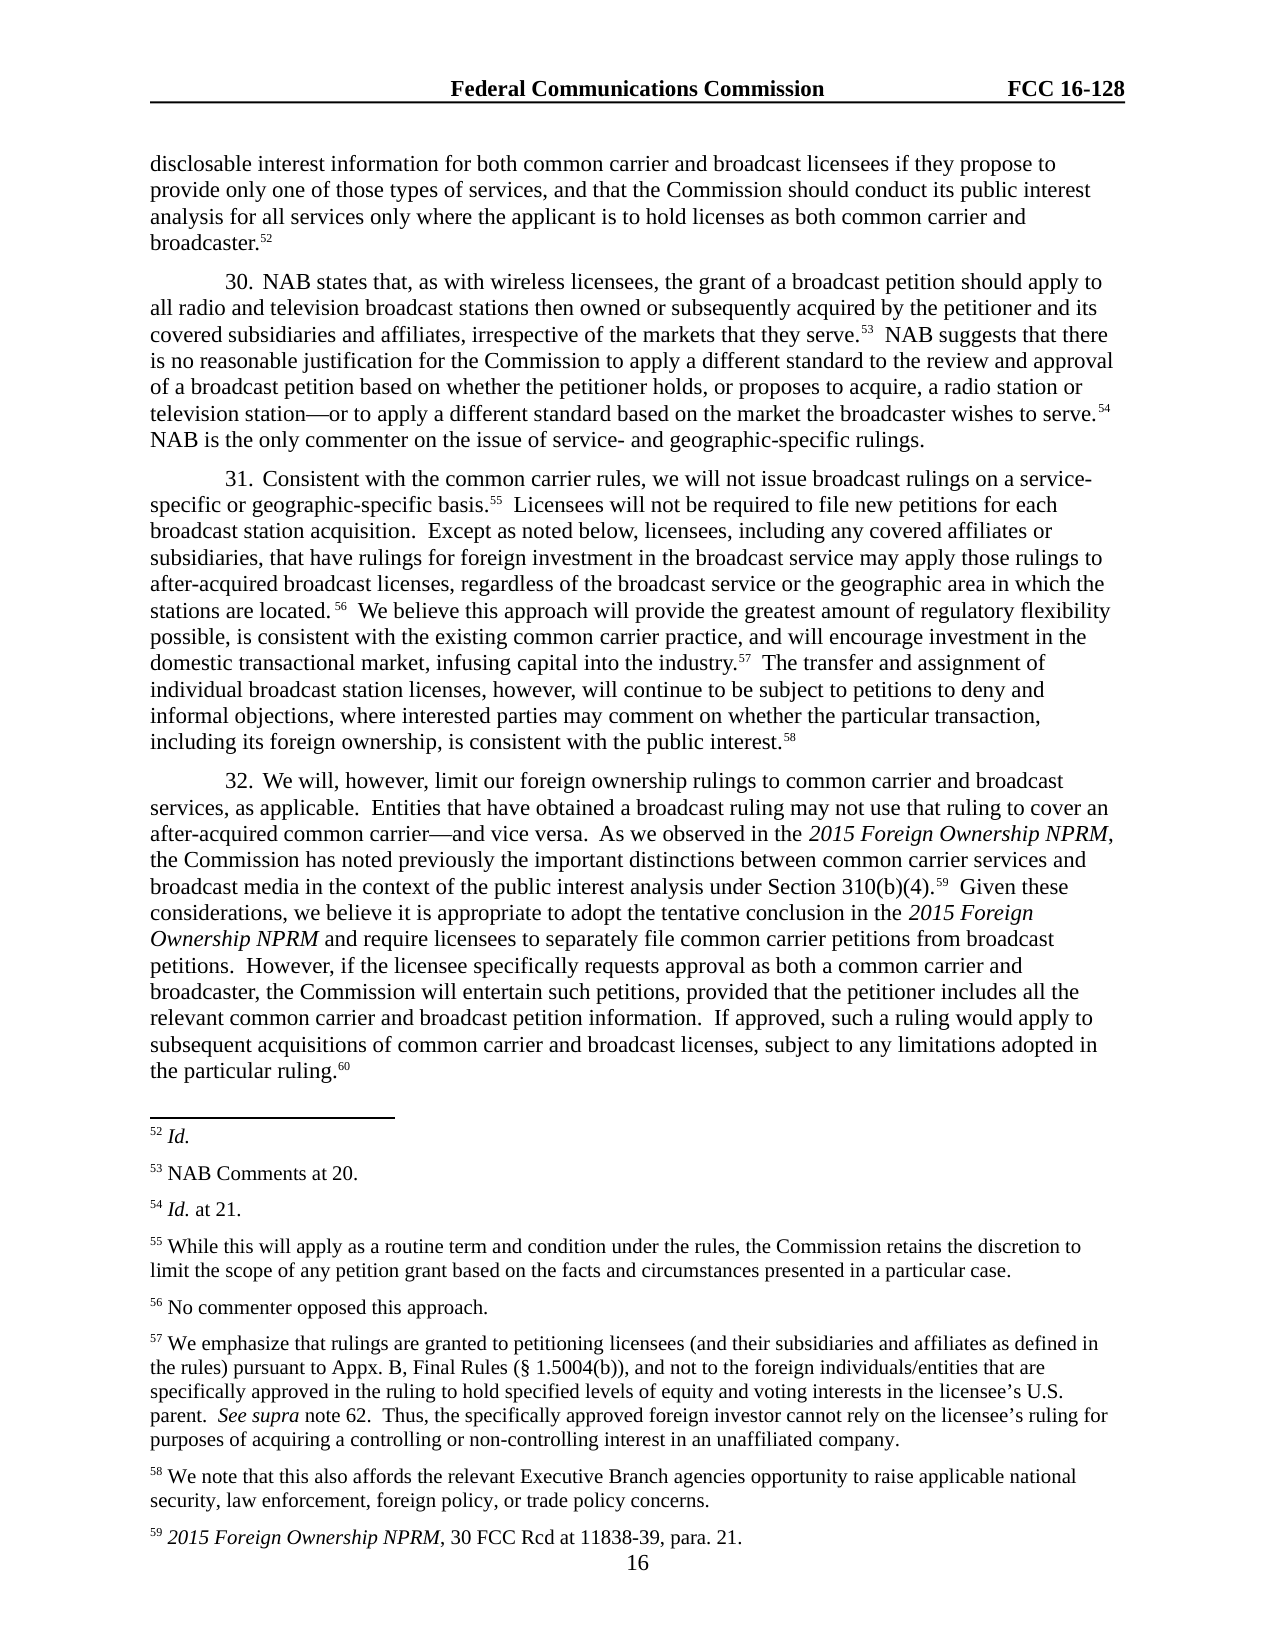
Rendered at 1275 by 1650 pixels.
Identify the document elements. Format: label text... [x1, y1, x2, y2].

text We sought comment in the 2015 Foreign Ownership NPRM on how the current process should be modified, if at all, to address service- and geographic-specific rulings. For example, the foreign ownership rules allow a ruling for common carrier licensees that applies to all types of common carrier services, e.g., satellite, Commercial Mobile Radio Services (CMRS), microwave, and Advanced Wireless Services (AWS); these rulings are not geographic-specific. We asked commenters to address whether we should issue broadcast rulings on a service and/or geographic basis, e.g., issuing broadcast television rulings independently of broadcast radio rulings. Additionally, we solicited comment on how to address petitions filed by a common carrier licensee that seeks to acquire a broadcast licensee, i.e., whether a ruling for common carrier licenses would apply prospectively to broadcast licenses that the licensee sought to acquire. We tentatively concluded that entities should not be required to provide the disclosable interest information for both common carrier and broadcast licensees if they propose to provide only one of those types of services, and that the Commission should conduct its public interest analysis for all services only where the applicant is to hold licenses as both common carrier and broadcaster. [150, 150, 1125, 255]
text NAB states that, as with wireless licensees, the grant of a broadcast petition should apply to all radio and television broadcast stations then owned or subsequently acquired by the petitioner and its covered subsidiaries and affiliates, irrespective of the markets that they serve. NAB suggests that there is no reasonable justification for the Commission to apply a different standard to the review and approval of a broadcast petition based on whether the petitioner holds, or proposes to acquire, a radio station or television station—or to apply a different standard based on the market the broadcaster wishes to serve. NAB is the only commenter on the issue of service- and geographic-specific rulings. [150, 268, 1125, 452]
text Consistent with the common carrier rules, we will not issue broadcast rulings on a service-specific or geographic-specific basis. Licensees will not be required to file new petitions for each broadcast station acquisition. Except as noted below, licensees, including any covered affiliates or subsidiaries, that have rulings for foreign investment in the broadcast service may apply those rulings to after-acquired broadcast licenses, regardless of the broadcast service or the geographic area in which the stations are located. We believe this approach will provide the greatest amount of regulatory flexibility possible, is consistent with the existing common carrier practice, and will encourage investment in the domestic transactional market, infusing capital into the industry. The transfer and assignment of individual broadcast station licenses, however, will continue to be subject to petitions to deny and informal objections, where interested parties may comment on whether the particular transaction, including its foreign ownership, is consistent with the public interest. [150, 465, 1125, 755]
text We will, however, limit our foreign ownership rulings to common carrier and broadcast services, as applicable. Entities that have obtained a broadcast ruling may not use that ruling to cover an after-acquired common carrier—and vice versa. As we observed in the 2015 Foreign Ownership NPRM, the Commission has noted previously the important distinctions between common carrier services and broadcast media in the context of the public interest analysis under Section 310(b)(4). Given these considerations, we believe it is appropriate to adopt the tentative conclusion in the 2015 Foreign Ownership NPRM and require licensees to separately file common carrier petitions from broadcast petitions. However, if the licensee specifically requests approval as both a common carrier and broadcaster, the Commission will entertain such petitions, provided that the petitioner includes all the relevant common carrier and broadcast petition information. If approved, such a ruling would apply to subsequent acquisitions of common carrier and broadcast licenses, subject to any limitations adopted in the particular ruling. [150, 767, 1125, 1083]
